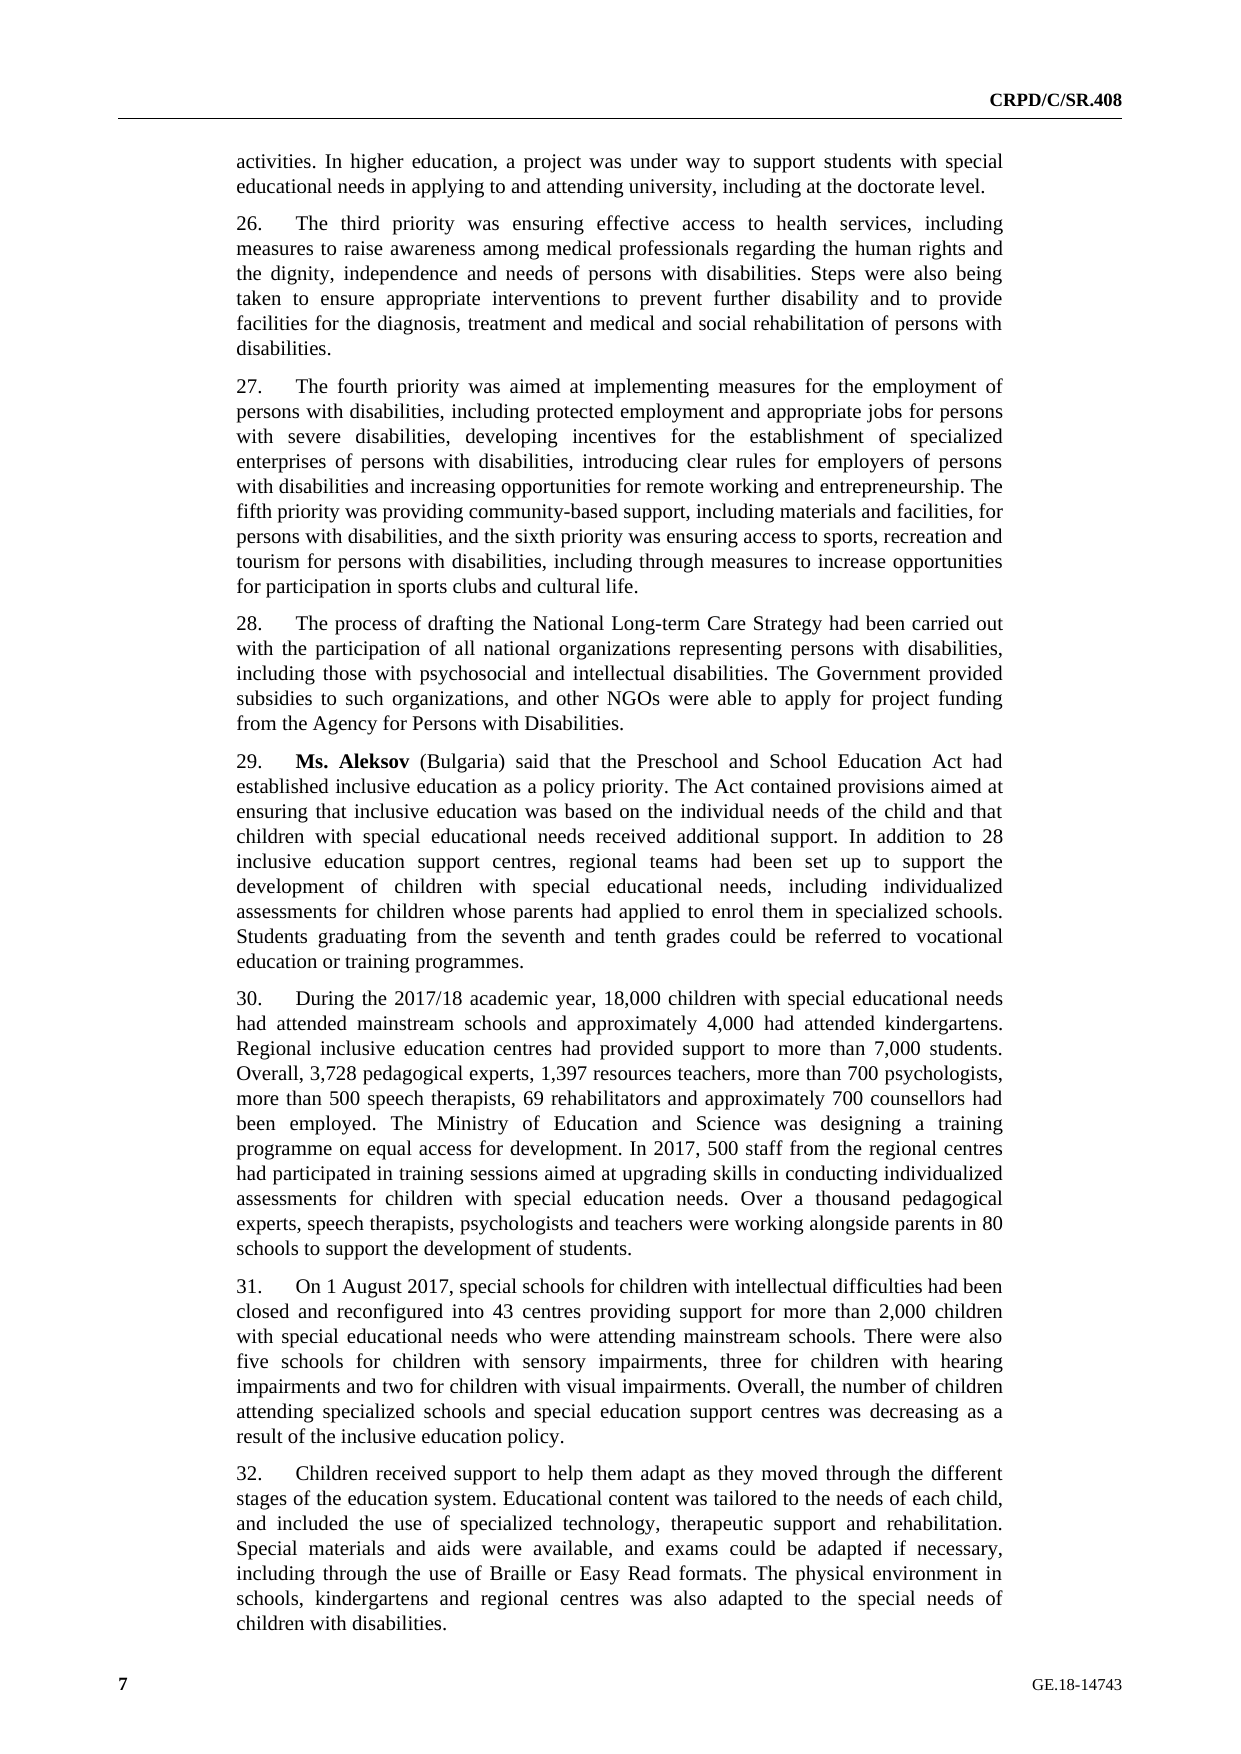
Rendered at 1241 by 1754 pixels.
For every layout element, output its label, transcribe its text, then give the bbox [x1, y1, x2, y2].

list 27. The fourth priority was aimed at implementing measures for the employment of persons with disabilities, including protected employment and appropriate jobs for persons with severe disabilities, developing incentives for the establishment of specialized enterprises of persons with disabilities, introducing clear rules for employers of persons with disabilities and increasing opportunities for remote working and entrepreneurship. The fifth priority was providing community-based support, including materials and facilities, for persons with disabilities, and the sixth priority was ensuring access to sports, recreation and tourism for persons with disabilities, including through measures to increase opportunities for participation in sports clubs and cultural life. [236, 373, 1004, 598]
list 30. During the 2017/18 academic year, 18,000 children with special educational needs had attended mainstream schools and approximately 4,000 had attended kindergartens. Regional inclusive education centres had provided support to more than 7,000 students. Overall, 3,728 pedagogical experts, 1,397 resources teachers, more than 700 psychologists, more than 500 speech therapists, 69 rehabilitators and approximately 700 counsellors had been employed. The Ministry of Education and Science was designing a training programme on equal access for development. In 2017, 500 staff from the regional centres had participated in training sessions aimed at upgrading skills in conducting individualized assessments for children with special education needs. Over a thousand pedagogical experts, speech therapists, psychologists and teachers were working alongside parents in 80 schools to support the development of students. [236, 985, 1004, 1260]
list 31. On 1 August 2017, special schools for children with intellectual difficulties had been closed and reconfigured into 43 centres providing support for more than 2,000 children with special educational needs who were attending mainstream schools. There were also five schools for children with sensory impairments, three for children with hearing impairments and two for children with visual impairments. Overall, the number of children attending specialized schools and special education support centres was decreasing as a result of the inclusive education policy. [236, 1273, 1004, 1448]
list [236, 148, 1004, 198]
list 26. The third priority was ensuring effective access to health services, including measures to raise awareness among medical professionals regarding the human rights and the dignity, independence and needs of persons with disabilities. Steps were also being taken to ensure appropriate interventions to prevent further disability and to provide facilities for the diagnosis, treatment and medical and social rehabilitation of persons with disabilities. [236, 210, 1004, 360]
list 28. The process of drafting the National Long-term Care Strategy had been carried out with the participation of all national organizations representing persons with disabilities, including those with psychosocial and intellectual disabilities. The Government provided subsidies to such organizations, and other NGOs were able to apply for project funding from the Agency for Persons with Disabilities. [236, 610, 1004, 735]
list 32. Children received support to help them adapt as they moved through the different stages of the education system. Educational content was tailored to the needs of each child, and included the use of specialized technology, therapeutic support and rehabilitation. Special materials and aids were available, and exams could be adapted if necessary, including through the use of Braille or Easy Read formats. The physical environment in schools, kindergartens and regional centres was also adapted to the special needs of children with disabilities. [236, 1460, 1004, 1635]
list 29. Ms. Aleksov (Bulgaria) said that the Preschool and School Education Act had established inclusive education as a policy priority. The Act contained provisions aimed at ensuring that inclusive education was based on the individual needs of the child and that children with special educational needs received additional support. In addition to 28 inclusive education support centres, regional teams had been set up to support the development of children with special educational needs, including individualized assessments for children whose parents had applied to enrol them in specialized schools. Students graduating from the seventh and tenth grades could be referred to vocational education or training programmes. [236, 748, 1004, 973]
